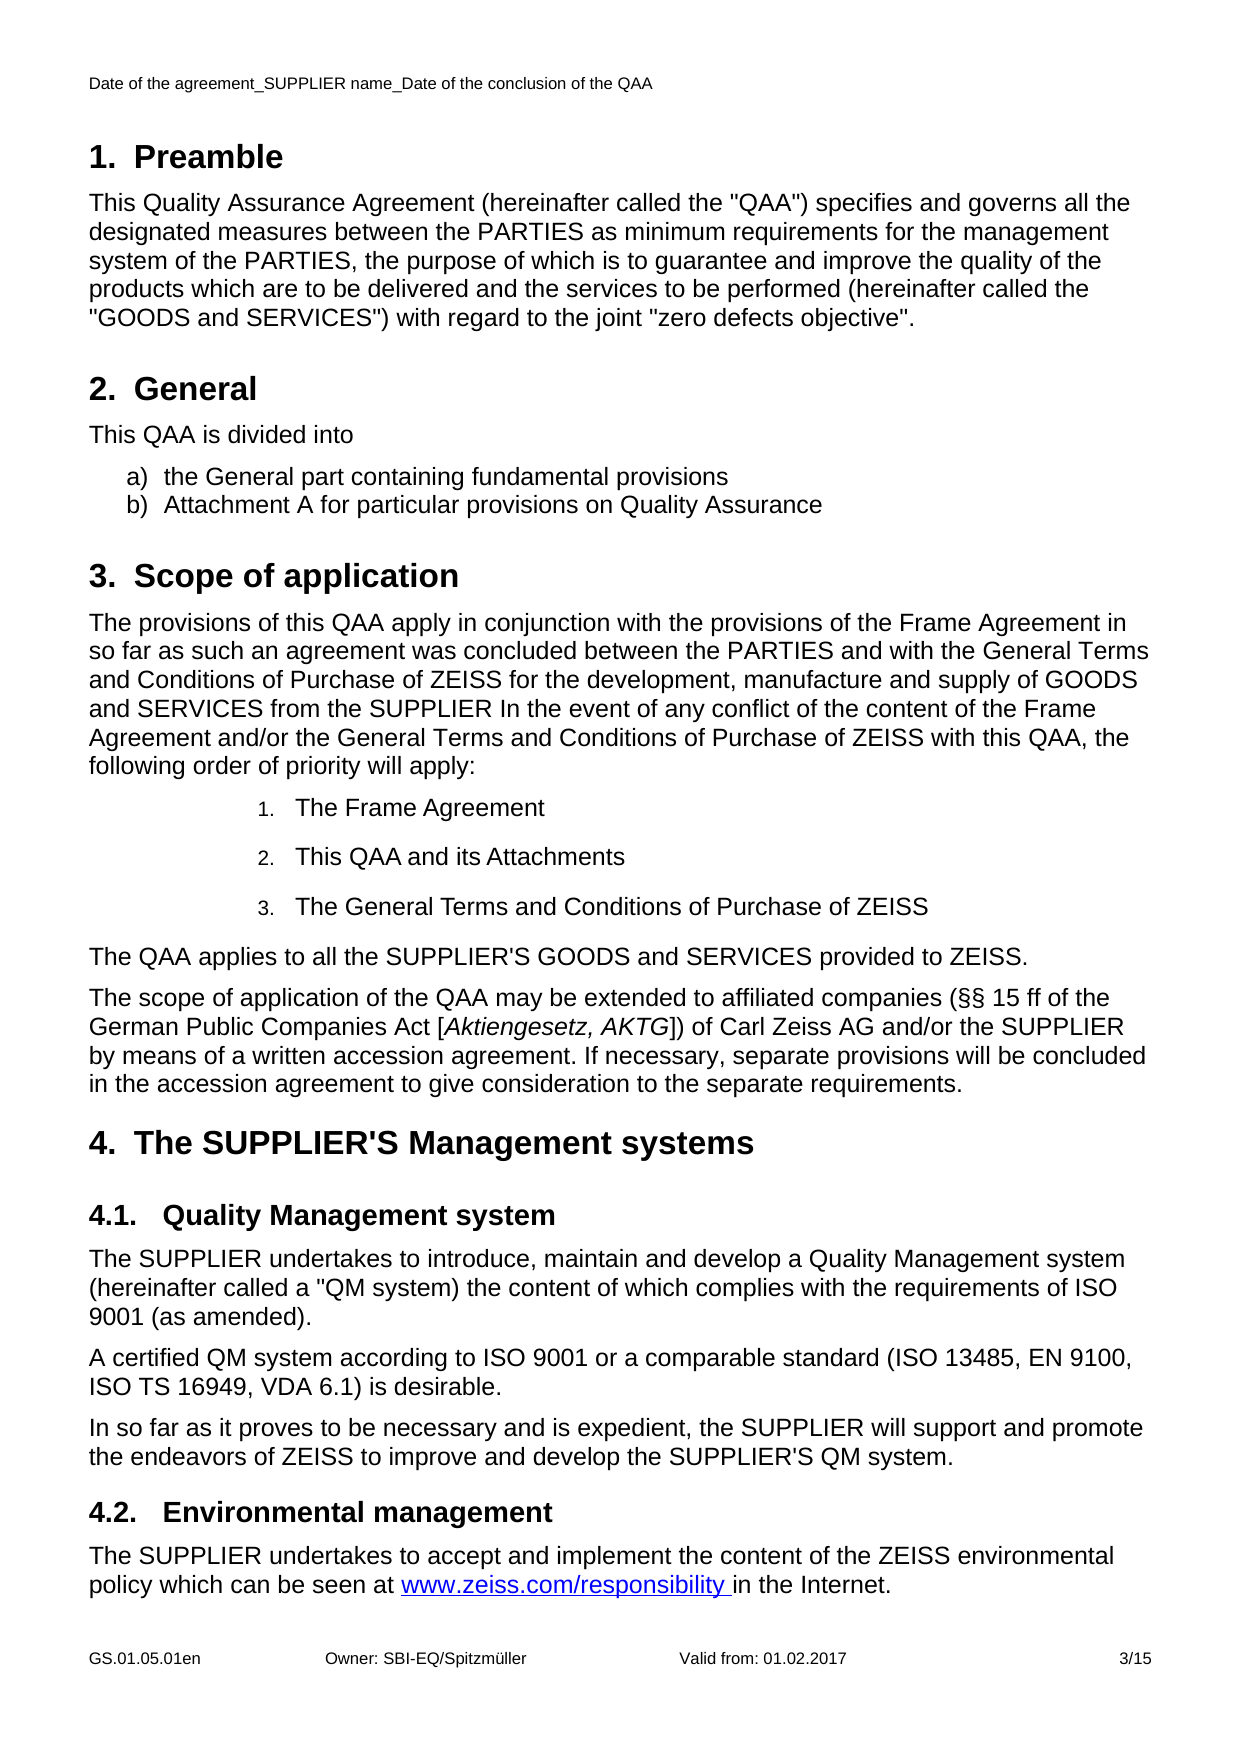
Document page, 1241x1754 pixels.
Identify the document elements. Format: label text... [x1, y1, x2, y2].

subtitle Preamble [88, 137, 1157, 176]
list the General part containing fundamental provisions [126, 462, 1157, 490]
text In so far as it proves to be necessary and is expedient, the SUPPLIER will support and promote the endeavors of ZEISS to improve and develop the SUPPLIER'S QM system. [88, 1413, 1157, 1470]
subtitle Environmental management [88, 1495, 1157, 1529]
subtitle The General Terms and Conditions of Purchase of ZEISS [257, 892, 1157, 921]
subtitle General [88, 369, 1157, 408]
subtitle This QAA and its Attachments [257, 842, 1157, 871]
text The scope of application of the QAA may be extended to affiliated companies (§§ 15 ff of the German Public Companies Act [Aktiengesetz, AKTG]) of Carl Zeiss AG and/or the SUPPLIER by means of a written accession agreement. If necessary, separate provisions will be concluded in the accession agreement to give consideration to the separate requirements. [88, 983, 1157, 1098]
text The SUPPLIER undertakes to introduce, maintain and develop a Quality Management system (hereinafter called a "QM system) the content of which complies with the requirements of ISO 9001 (as amended). [88, 1244, 1157, 1330]
list Attachment A for particular provisions on Quality Assurance [126, 490, 1157, 519]
text The SUPPLIER'S Management systems [88, 1123, 1157, 1162]
text The provisions of this QAA apply in conjunction with the provisions of the Frame Agreement in so far as such an agreement was concluded between the PARTIES and with the General Terms and Conditions of Purchase of ZEISS for the development, manufacture and supply of GOODS and SERVICES from the SUPPLIER In the event of any conflict of the content of the Frame Agreement and/or the General Terms and Conditions of Purchase of ZEISS with this QAA, the following order of priority will apply: [88, 607, 1157, 780]
text A certified QM system according to ISO 9001 or a comparable standard (ISO 13485, EN 9100, ISO TS 16949, VDA 6.1) is desirable. [88, 1343, 1157, 1400]
text The QAA applies to all the SUPPLIER'S GOODS and SERVICES provided to ZEISS. [88, 942, 1157, 971]
text This Quality Assurance Agreement (hereinafter called the "QAA") specifies and governs all the designated measures between the PARTIES as minimum requirements for the management system of the PARTIES, the purpose of which is to guarantee and improve the quality of the products which are to be delivered and the services to be performed (hereinafter called the "GOODS and SERVICES") with regard to the joint "zero defects objective". [88, 188, 1157, 332]
text The SUPPLIER undertakes to accept and implement the content of the ZEISS environmental policy which can be seen at www.zeiss.com/responsibility in the Internet. [88, 1541, 1157, 1599]
text This QAA is divided into [88, 420, 1157, 449]
subtitle The Frame Agreement [257, 792, 1157, 821]
subtitle Scope of application [88, 557, 1157, 595]
subtitle Quality Management system [88, 1198, 1157, 1232]
